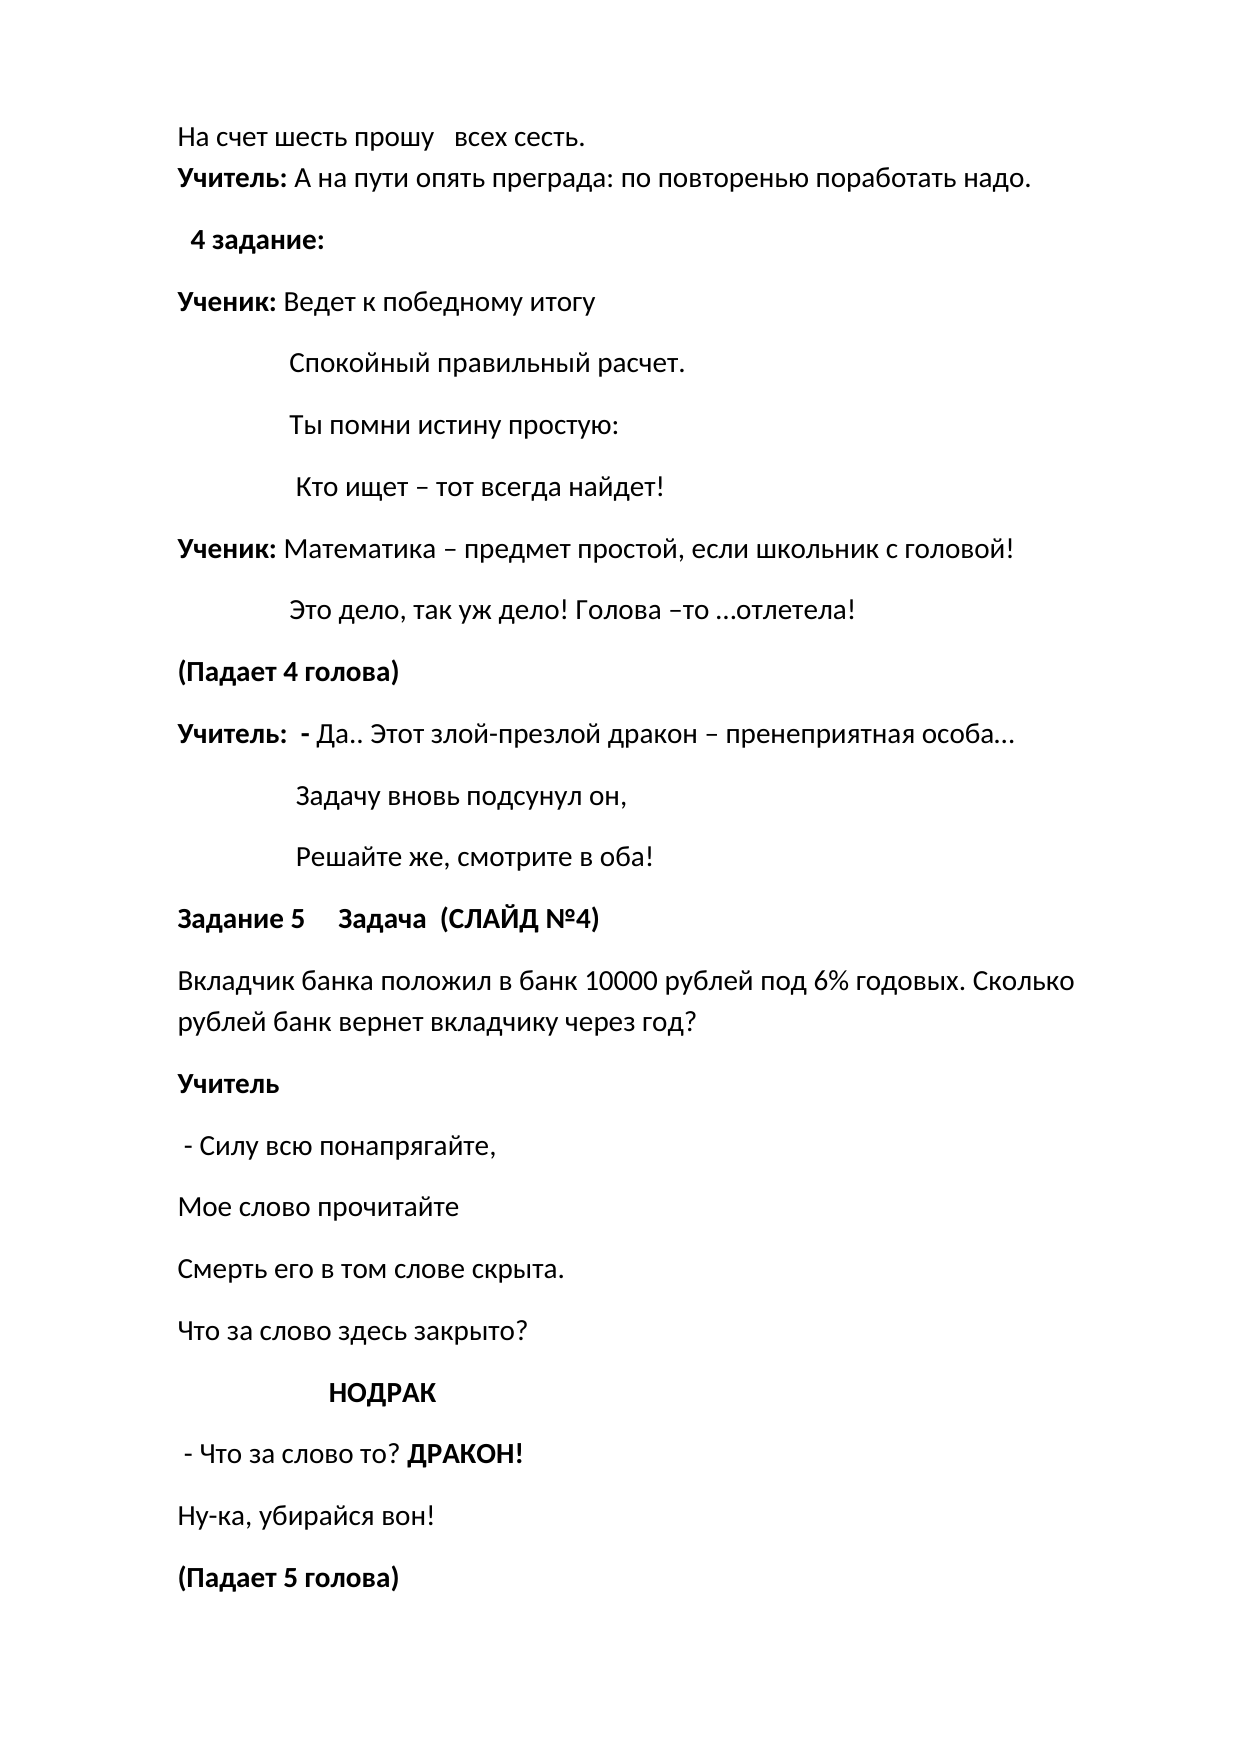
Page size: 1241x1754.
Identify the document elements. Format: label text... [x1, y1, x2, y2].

text Решайте же, смотрите в оба! [177, 838, 1152, 874]
text Спокойный правильный расчет. [177, 344, 1152, 380]
text - Силу всю понапрягайте, [177, 1127, 1152, 1162]
text Вкладчик банка положил в банк 10000 рублей под 6% годовых. Сколько рублей банк вернет вкладчику через год? [177, 962, 1152, 1039]
text (Падает 4 голова) [177, 653, 1152, 689]
text Задание 5 Задача (СЛАЙД №4) [177, 900, 1152, 936]
text 4 задание: [177, 221, 1152, 256]
text НОДРАК [177, 1374, 1152, 1409]
text Кто ищет – тот всегда найдет! [177, 468, 1152, 503]
text Ну-ка, убирайся вон! [177, 1497, 1152, 1533]
text Ты помни истину простую: [177, 406, 1152, 442]
text - Что за слово то? ДРАКОН! [177, 1435, 1152, 1471]
text На счет шесть прошу всех сесть. Учитель: А на пути опять преграда: по повторенью поработать надо. [177, 118, 1152, 195]
text (Падает 5 голова) [177, 1559, 1152, 1594]
text Учитель [177, 1065, 1152, 1100]
text Ученик: Математика – предмет простой, если школьник с головой! [177, 530, 1152, 565]
text Задачу вновь подсунул он, [177, 777, 1152, 812]
text Учитель: - Да.. Этот злой-презлой дракон – пренеприятная особа… [177, 715, 1152, 751]
text Что за слово здесь закрыто? [177, 1312, 1152, 1347]
text Ученик: Ведет к победному итогу [177, 283, 1152, 318]
text Это дело, так уж дело! Голова –то …отлетела! [177, 591, 1152, 627]
text Смерть его в том слове скрыта. [177, 1250, 1152, 1286]
text Мое слово прочитайте [177, 1188, 1152, 1224]
